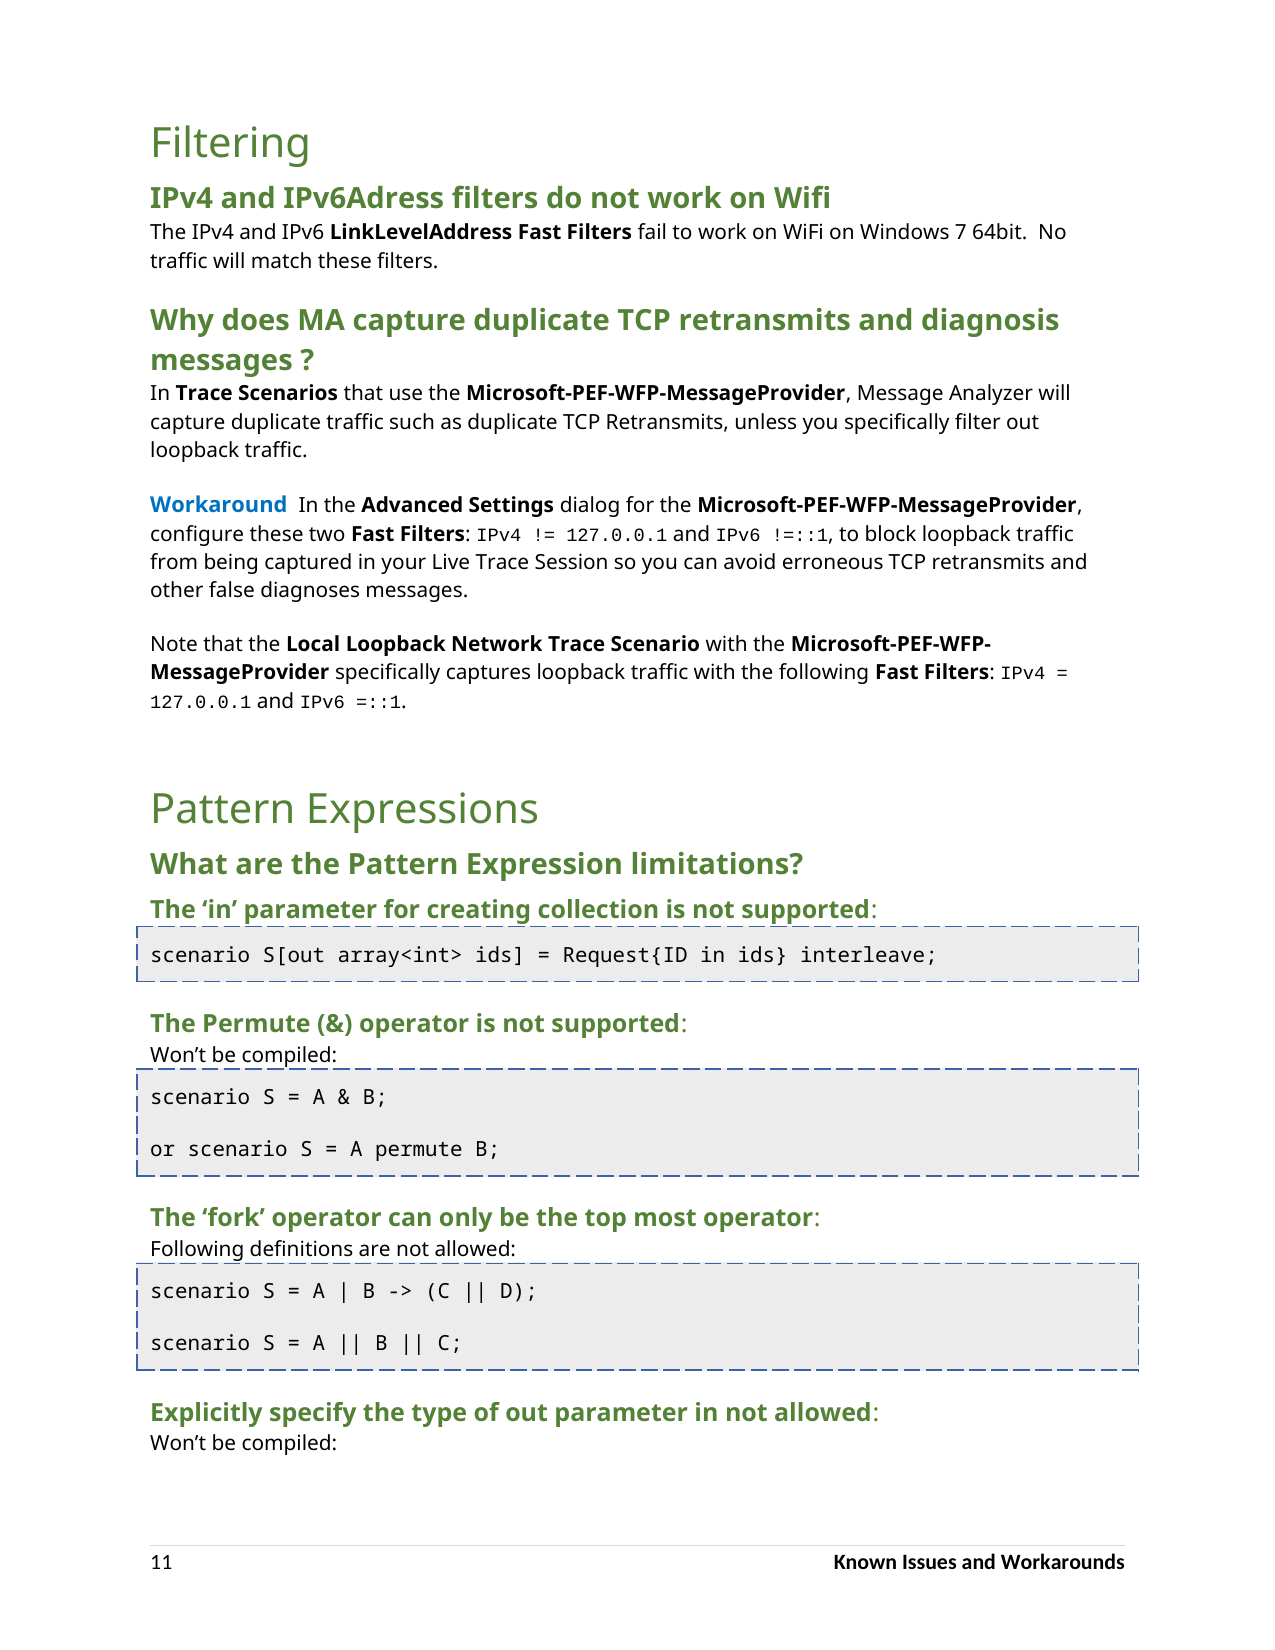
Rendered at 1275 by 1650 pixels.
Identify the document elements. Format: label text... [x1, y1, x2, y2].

text Won’t be compiled: [150, 1428, 1125, 1457]
subtitle The ‘fork’ operator can only be the top most operator: [150, 1200, 1125, 1234]
text Note that the Local Loopback Network Trace Scenario with the Microsoft-PEF-WFP-MessageProvider specifically captures loopback traffic with the following Fast Filters: IPv4 = 127.0.0.1 and IPv6 =::1. [150, 629, 1125, 714]
subtitle Pattern Expressions [150, 778, 1125, 835]
text scenario S = A || B || C; [136, 1314, 1139, 1371]
text Won’t be compiled: [150, 1040, 1125, 1068]
subtitle What are the Pattern Expression limitations? [150, 843, 1125, 883]
text Following definitions are not allowed: [150, 1234, 1125, 1262]
subtitle IPv4 and IPv6Adress filters do not work on Wifi [150, 178, 1125, 217]
subtitle Explicitly specify the type of out parameter in not allowed: [150, 1394, 1125, 1428]
text scenario S = A & B; [136, 1068, 1139, 1111]
subtitle Why does MA capture duplicate TCP retransmits and diagnosis messages ? [150, 299, 1125, 378]
text scenario S = A | B -> (C || D); [136, 1262, 1139, 1305]
subtitle The Permute (&) operator is not supported: [150, 1006, 1125, 1040]
text Workaround In the Advanced Settings dialog for the Microsoft-PEF-WFP-MessageProvider, configure these two Fast Filters: IPv4 != 127.0.0.1 and IPv6 !=::1, to block loopback traffic from being captured in your Live Trace Session so you can avoid erroneous TCP retransmits and other false diagnoses messages. [150, 489, 1125, 604]
subtitle Filtering [150, 112, 1125, 169]
text or scenario S = A permute B; [136, 1120, 1139, 1177]
subtitle The ‘in’ parameter for creating collection is not supported: [150, 892, 1125, 926]
text The IPv4 and IPv6 LinkLevelAddress Fast Filters fail to work on WiFi on Windows 7 64bit. No traffic will match these filters. [150, 217, 1125, 274]
text In Trace Scenarios that use the Microsoft-PEF-WFP-MessageProvider, Message Analyzer will capture duplicate traffic such as duplicate TCP Retransmits, unless you specifically filter out loopback traffic. [150, 378, 1125, 464]
text scenario S[out array<int> ids] = Request{ID in ids} interleave; [136, 926, 1139, 982]
